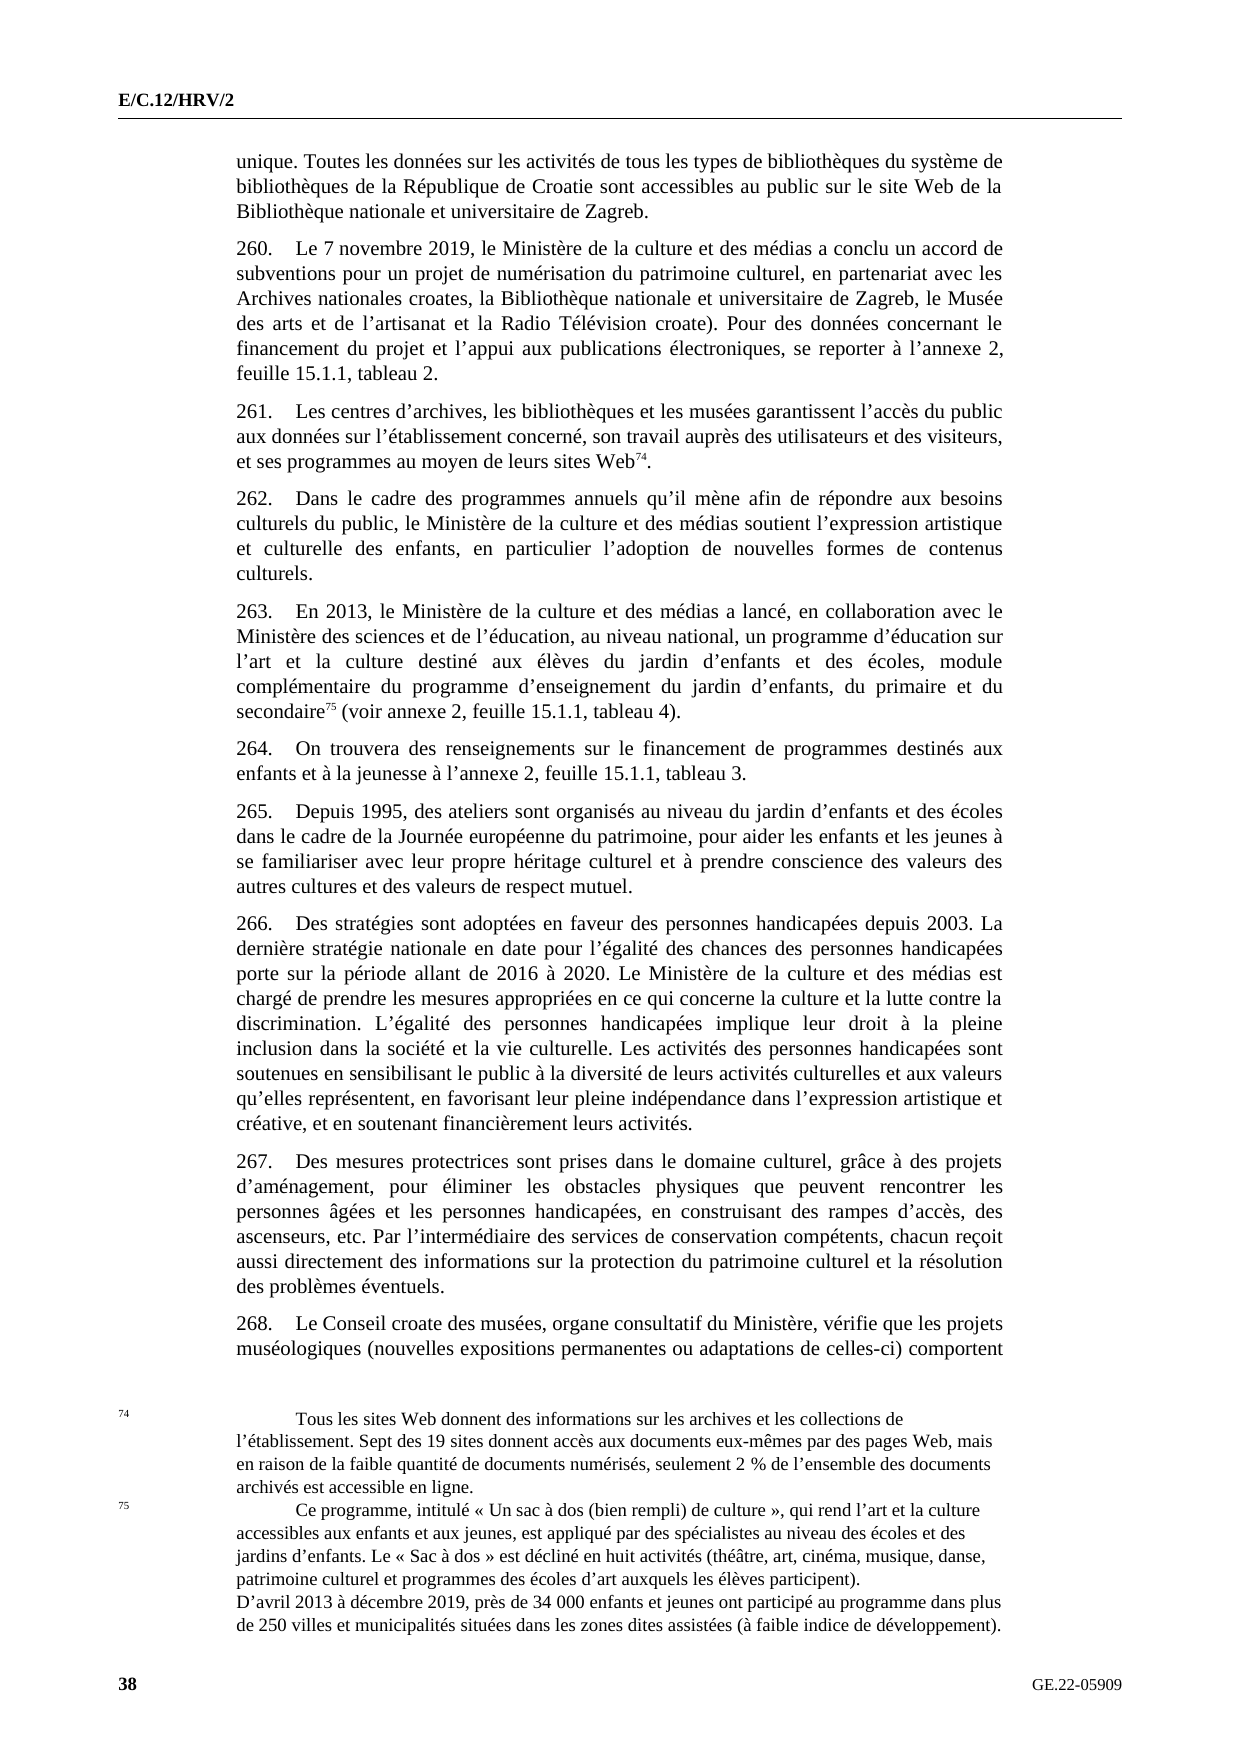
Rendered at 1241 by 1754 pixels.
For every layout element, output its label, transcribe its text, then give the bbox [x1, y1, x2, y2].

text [236, 148, 1004, 223]
text 266. Des stratégies sont adoptées en faveur des personnes handicapées depuis 2003. La dernière stratégie nationale en date pour l’égalité des chances des personnes handicapées porte sur la période allant de 2016 à 2020. Le Ministère de la culture et des médias est chargé de prendre les mesures appropriées en ce qui concerne la culture et la lutte contre la discrimination. L’égalité des personnes handicapées implique leur droit à la pleine inclusion dans la société et la vie culturelle. Les activités des personnes handicapées sont soutenues en sensibilisant le public à la diversité de leurs activités culturelles et aux valeurs qu’elles représentent, en favorisant leur pleine indépendance dans l’expression artistique et créative, et en soutenant financièrement leurs activités. [236, 910, 1004, 1135]
text 265. Depuis 1995, des ateliers sont organisés au niveau du jardin d’enfants et des écoles dans le cadre de la Journée européenne du patrimoine, pour aider les enfants et les jeunes à se familiariser avec leur propre héritage culturel et à prendre conscience des valeurs des autres cultures et des valeurs de respect mutuel. [236, 798, 1004, 898]
text 267. Des mesures protectrices sont prises dans le domaine culturel, grâce à des projets d’aménagement, pour éliminer les obstacles physiques que peuvent rencontrer les personnes âgées et les personnes handicapées, en construisant des rampes d’accès, des ascenseurs, etc. Par l’intermédiaire des services de conservation compétents, chacun reçoit aussi directement des informations sur la protection du patrimoine culturel et la résolution des problèmes éventuels. [236, 1148, 1004, 1298]
text 261. Les centres d’archives, les bibliothèques et les musées garantissent l’accès du public aux données sur l’établissement concerné, son travail auprès des utilisateurs et des visiteurs, et ses programmes au moyen de leurs sites Web. [236, 398, 1004, 473]
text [236, 1310, 1004, 1360]
text 263. En 2013, le Ministère de la culture et des médias a lancé, en collaboration avec le Ministère des sciences et de l’éducation, au niveau national, un programme d’éducation sur l’art et la culture destiné aux élèves du jardin d’enfants et des écoles, module complémentaire du programme d’enseignement du jardin d’enfants, du primaire et du secondaire (voir annexe 2, feuille 15.1.1, tableau 4). [236, 598, 1004, 723]
text 260. Le 7 novembre 2019, le Ministère de la culture et des médias a conclu un accord de subventions pour un projet de numérisation du patrimoine culturel, en partenariat avec les Archives nationales croates, la Bibliothèque nationale et universitaire de Zagreb, le Musée des arts et de l’artisanat et la Radio Télévision croate). Pour des données concernant le financement du projet et l’appui aux publications électroniques, se reporter à l’annexe 2, feuille 15.1.1, tableau 2. [236, 235, 1004, 385]
text 262. Dans le cadre des programmes annuels qu’il mène afin de répondre aux besoins culturels du public, le Ministère de la culture et des médias soutient l’expression artistique et culturelle des enfants, en particulier l’adoption de nouvelles formes de contenus culturels. [236, 485, 1004, 585]
text 264. On trouvera des renseignements sur le financement de programmes destinés aux enfants et à la jeunesse à l’annexe 2, feuille 15.1.1, tableau 3. [236, 735, 1004, 785]
